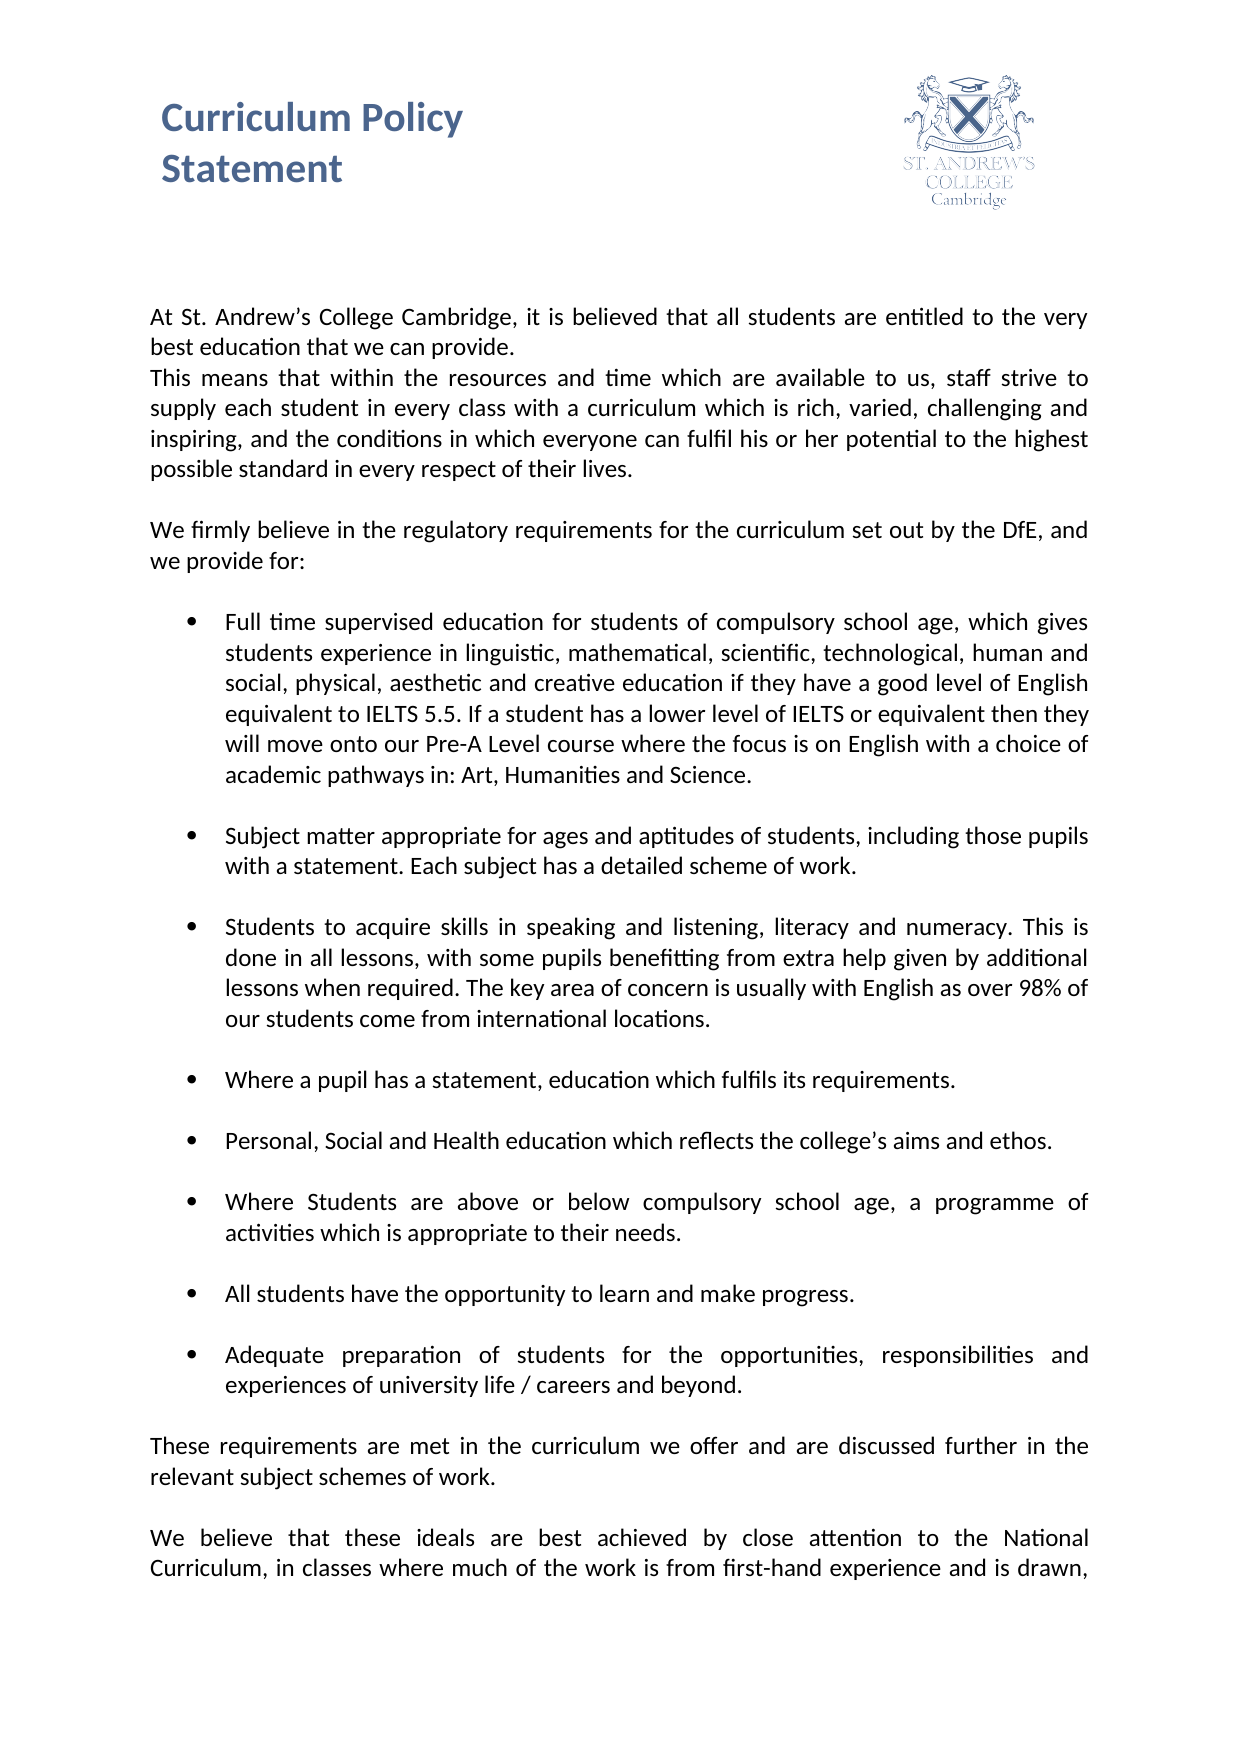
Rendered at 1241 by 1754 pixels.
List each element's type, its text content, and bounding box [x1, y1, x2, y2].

list Where Students are above or below compulsory school age, a programme of activities which is appropriate to their needs. [187, 1186, 1090, 1247]
list Subject matter appropriate for ages and aptitudes of students, including those pupils with a statement. Each subject has a detailed scheme of work. [187, 820, 1090, 881]
text At St. Andrew’s College Cambridge, it is believed that all students are entitled to the very best education that we can provide. [150, 301, 1090, 362]
list All students have the opportunity to learn and make progress. [187, 1278, 1090, 1308]
text These requirements are met in the curriculum we offer and are discussed further in the relevant subject schemes of work. [150, 1430, 1090, 1491]
text This means that within the resources and time which are available to us, staff strive to supply each student in every class with a curriculum which is rich, varied, challenging and inspiring, and the conditions in which everyone can fulfil his or her potential to the highest possible standard in every respect of their lives. [150, 362, 1090, 484]
list Where a pupil has a statement, education which fulfils its requirements. [187, 1064, 1090, 1094]
list Full time supervised education for students of compulsory school age, which gives students experience in linguistic, mathematical, scientific, technological, human and social, physical, aesthetic and creative education if they have a good level of English equivalent to IELTS 5.5. If a student has a lower level of IELTS or equivalent then they will move onto our Pre-A Level course where the focus is on English with a choice of academic pathways in: Art, Humanities and Science. [187, 606, 1090, 789]
list Adequate preparation of students for the opportunities, responsibilities and experiences of university life / careers and beyond. [187, 1339, 1090, 1400]
list Personal, Social and Health education which reflects the college’s aims and ethos. [187, 1125, 1090, 1156]
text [150, 1522, 1090, 1583]
list Students to acquire skills in speaking and listening, literacy and numeracy. This is done in all lessons, with some pupils benefitting from extra help given by additional lessons when required. The key area of concern is usually with English as over 98% of our students come from international locations. [187, 911, 1090, 1033]
text We firmly believe in the regulatory requirements for the curriculum set out by the DfE, and we provide for: [150, 515, 1090, 576]
